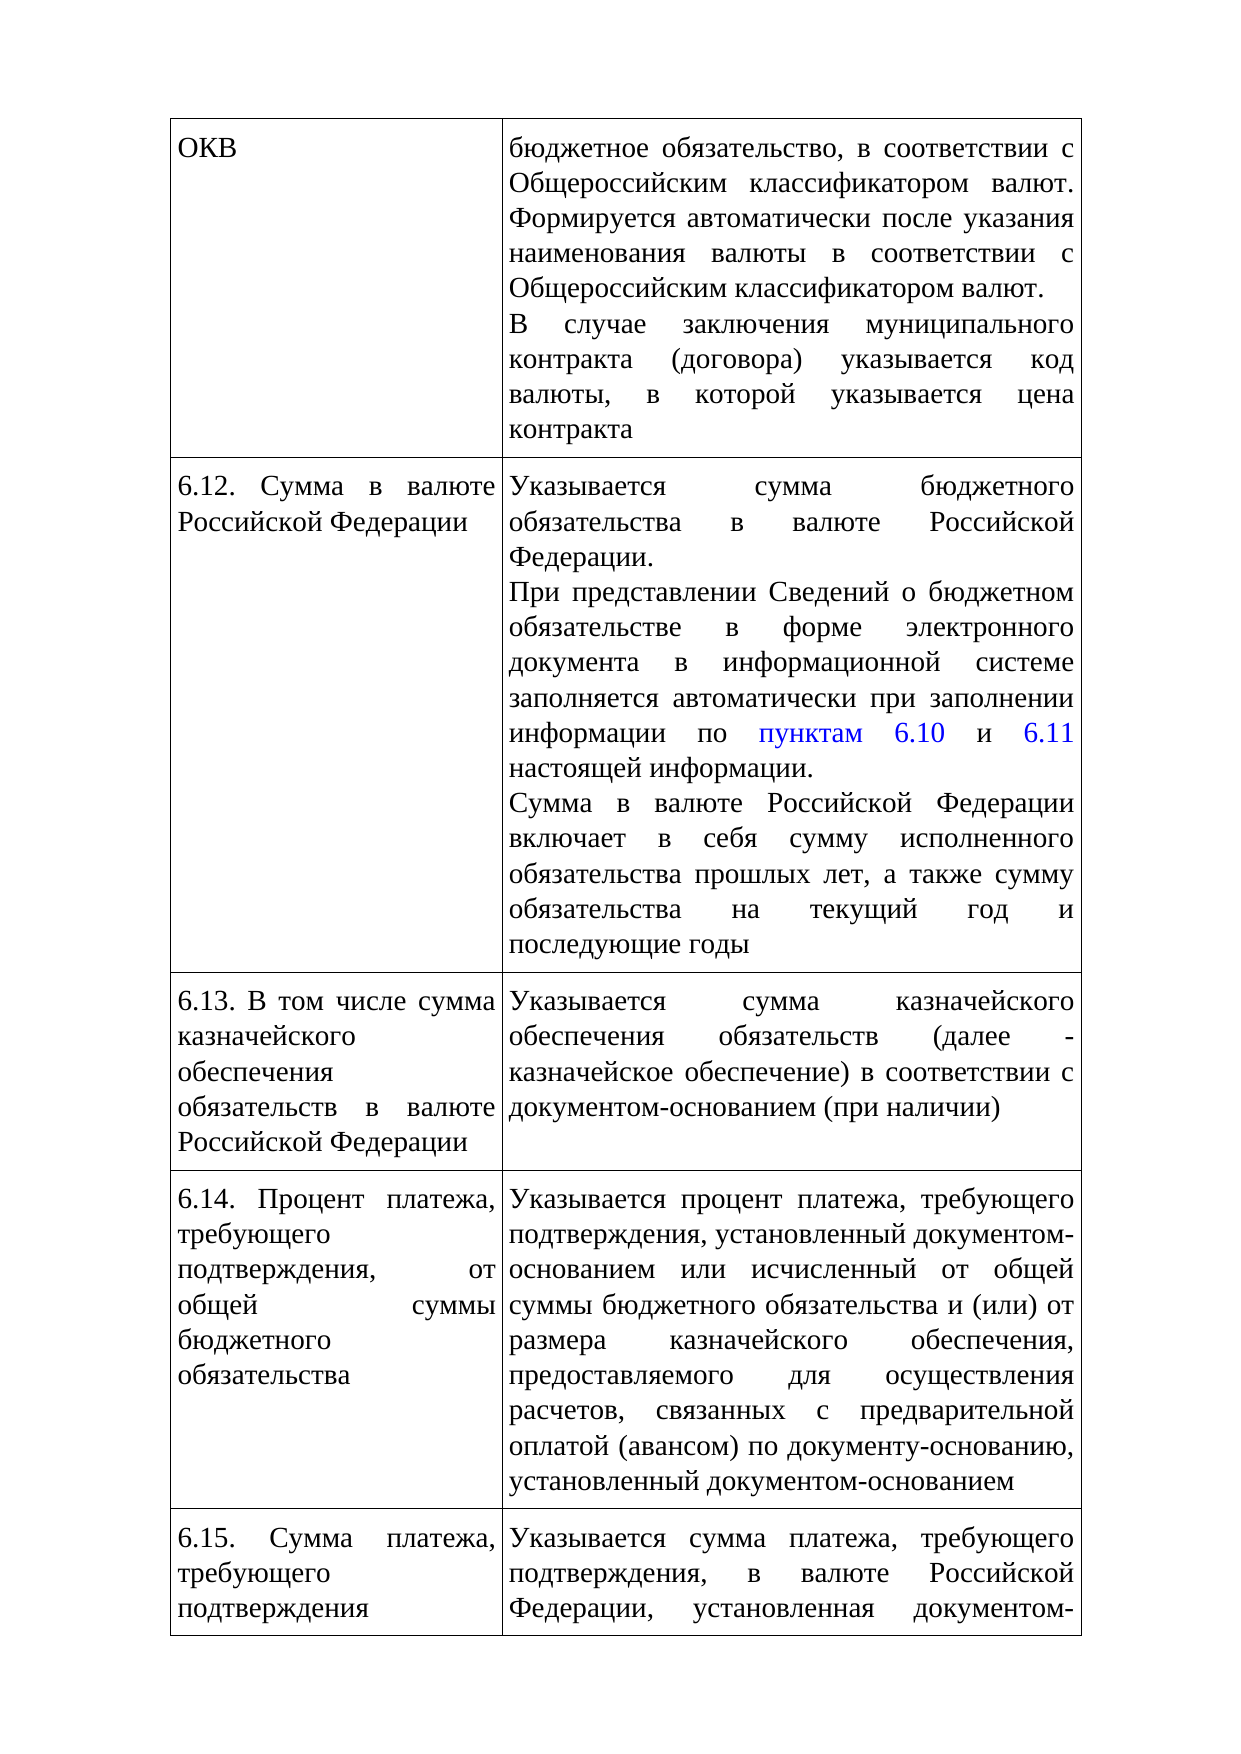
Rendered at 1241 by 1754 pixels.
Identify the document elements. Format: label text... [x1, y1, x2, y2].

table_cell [171, 119, 502, 457]
table_cell 6.13. В том числе сумма казначейского обеспечения обязательств в валюте Российской Федерации [171, 973, 502, 1169]
table_cell Указывается сумма бюджетного обязательства в валюте Российской Федерации. При представлении Сведений о бюджетном обязательстве в форме электронного документа в информационной системе заполняется автоматически при заполнении информации по пунктам 6.10 и 6.11 настоящей информации. Сумма в валюте Российской Федерации включает в себя сумму исполненного обязательства прошлых лет, а также сумму обязательства на текущий год и последующие годы [503, 458, 1081, 972]
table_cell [171, 1509, 502, 1634]
table_cell Указывается сумма казначейского обеспечения обязательств (далее - казначейское обеспечение) в соответствии с документом-основанием (при наличии) [503, 973, 1081, 1169]
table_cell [503, 119, 1081, 457]
table_cell 6.12. Сумма в валюте Российской Федерации [171, 458, 502, 972]
table_cell Указывается процент платежа, требующего подтверждения, установленный документом-основанием или исчисленный от общей суммы бюджетного обязательства и (или) от размера казначейского обеспечения, предоставляемого для осуществления расчетов, связанных с предварительной оплатой (авансом) по документу-основанию, установленный документом-основанием [503, 1171, 1081, 1508]
table_cell 6.14. Процент платежа, требующего подтверждения, от общей суммы бюджетного обязательства [171, 1171, 502, 1508]
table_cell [503, 1509, 1081, 1634]
